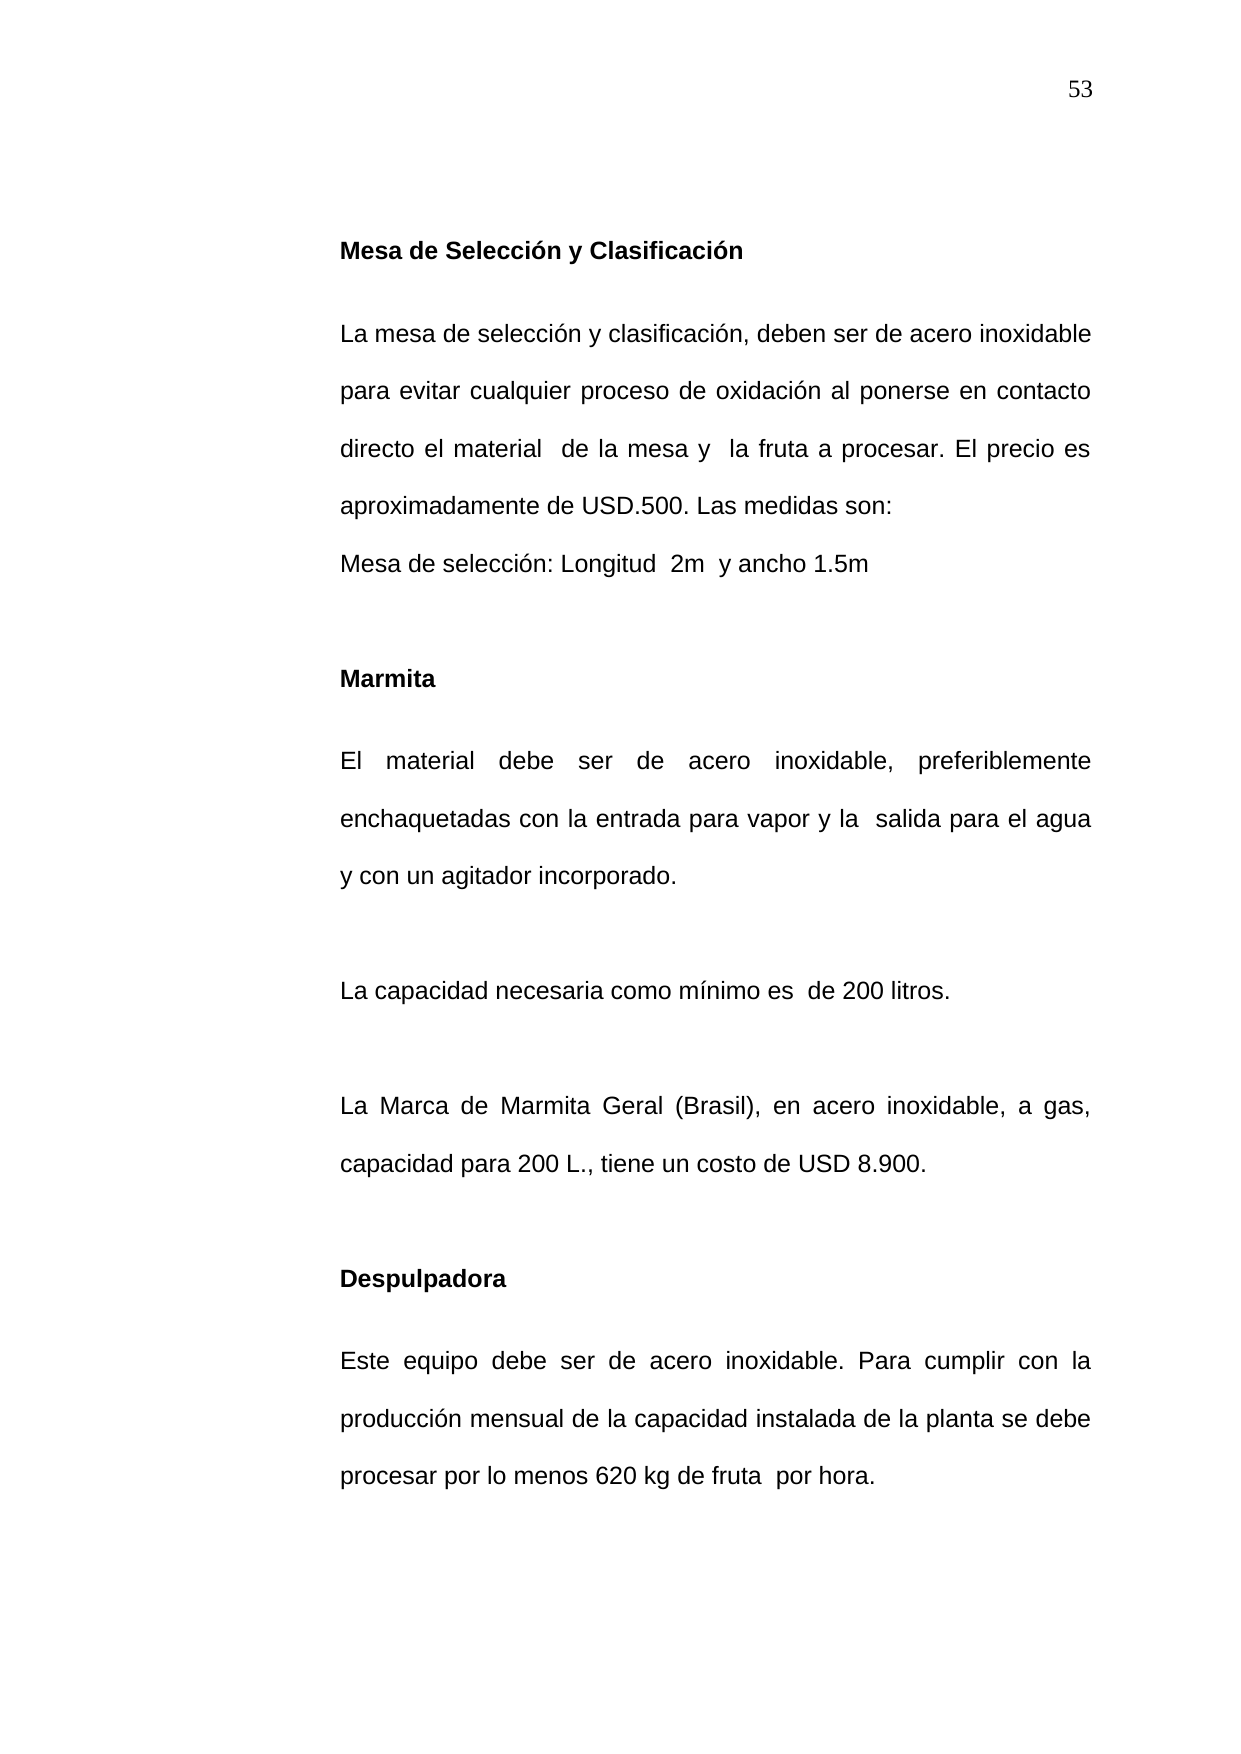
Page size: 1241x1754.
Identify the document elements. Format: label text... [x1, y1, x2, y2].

subtitle Mesa de Selección y Clasificación [339, 236, 1093, 265]
text Este equipo debe ser de acero inoxidable. Para cumplir con la producción mensual de la capacidad instalada de la planta se debe procesar por lo menos 620 kg de fruta por hora. [340, 1346, 1093, 1490]
subtitle Despulpadora [339, 1264, 1093, 1292]
text Marmita [339, 664, 1093, 692]
text El material debe ser de acero inoxidable, preferiblemente enchaquetadas con la entrada para vapor y la salida para el agua y con un agitador incorporado. [340, 746, 1093, 890]
text La Marca de Marmita Geral (Brasil), en acero inoxidable, a gas, capacidad para 200 L., tiene un costo de USD 8.900. [340, 1091, 1093, 1177]
text Mesa de selección: Longitud 2m y ancho 1.5m [340, 549, 1093, 577]
text La mesa de selección y clasificación, deben ser de acero inoxidable para evitar cualquier proceso de oxidación al ponerse en contacto directo el material de la mesa y la fruta a procesar. El precio es aproximadamente de USD.500. Las medidas son: [340, 319, 1093, 520]
text La capacidad necesaria como mínimo es de 200 litros. [340, 976, 1093, 1005]
